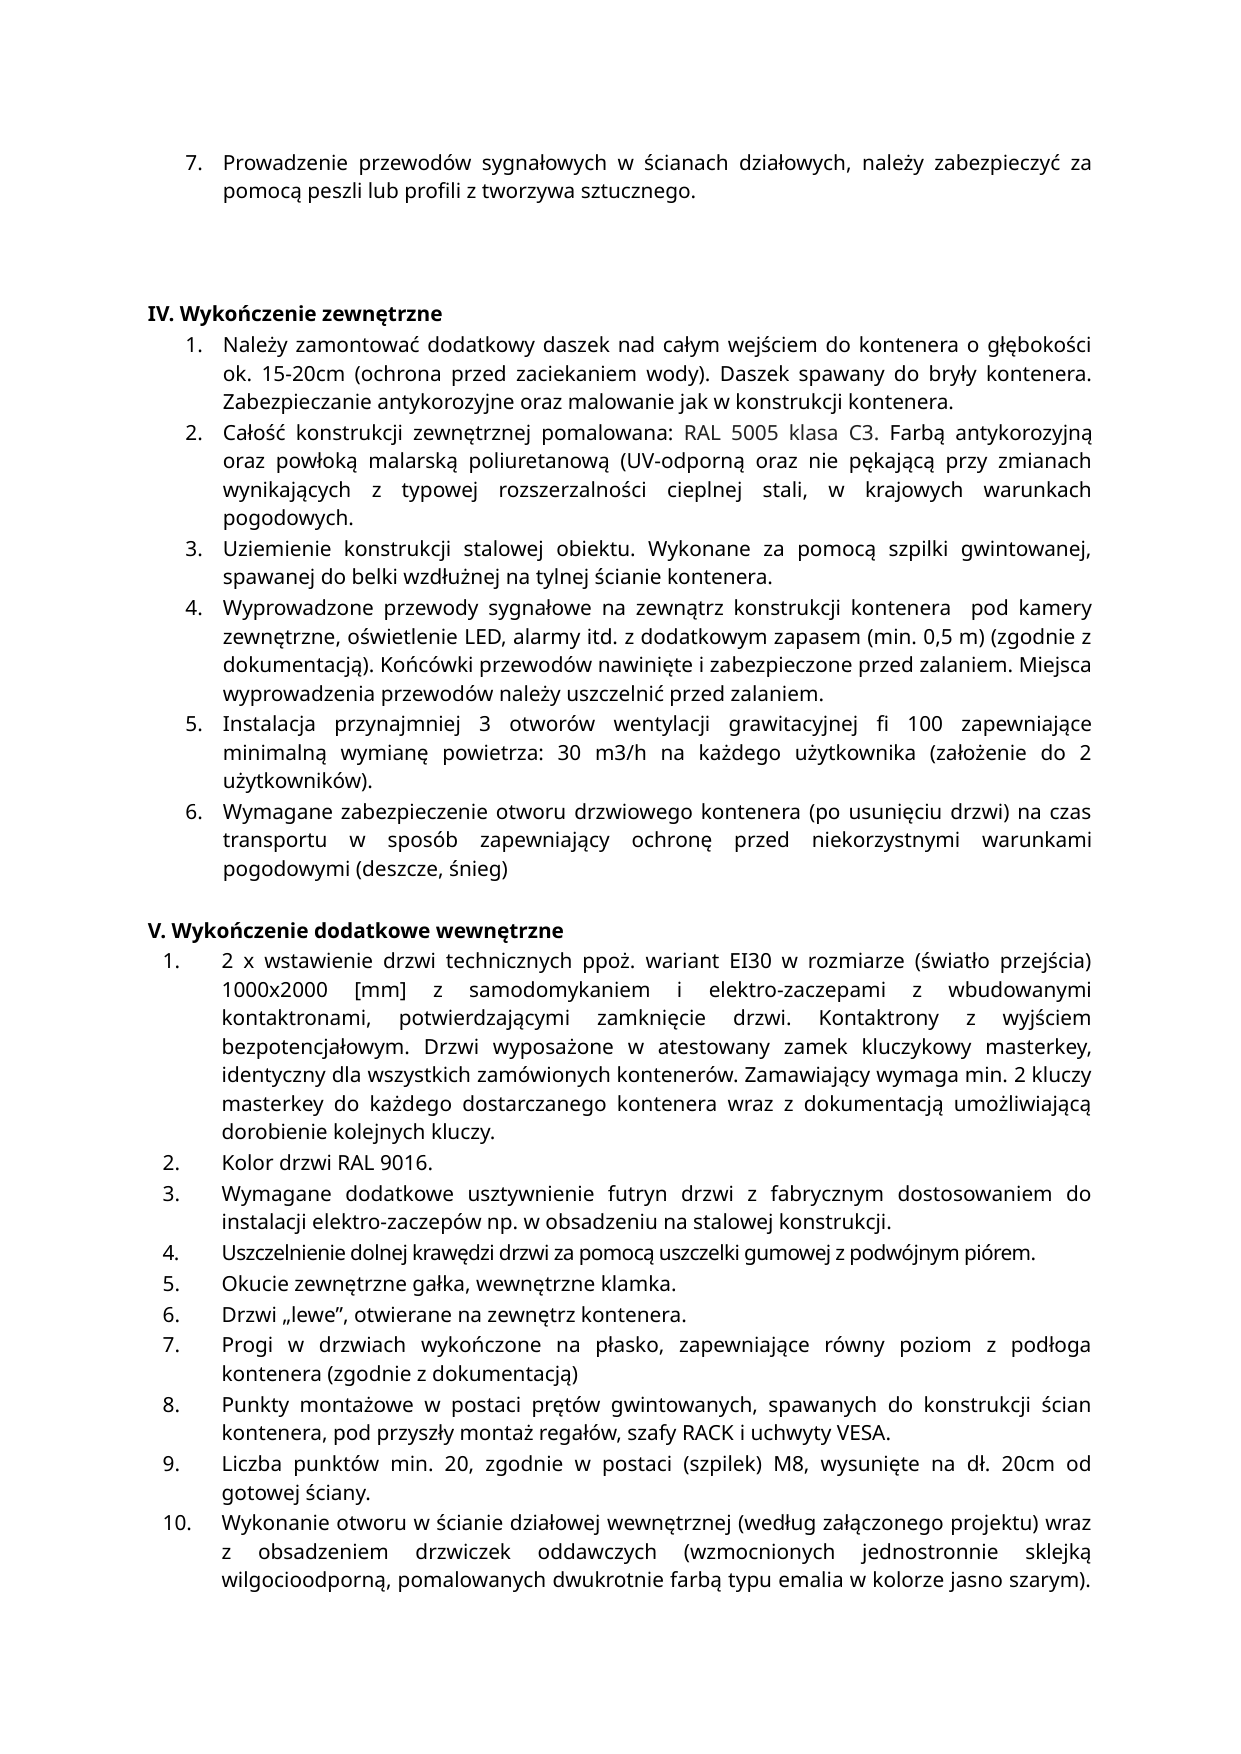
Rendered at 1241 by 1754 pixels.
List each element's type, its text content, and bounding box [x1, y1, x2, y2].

text V. Wykończenie dodatkowe wewnętrzne [148, 916, 1093, 944]
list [162, 1508, 1093, 1594]
list Wymagane zabezpieczenie otworu drzwiowego kontenera (po usunięciu drzwi) na czas transportu w sposób zapewniający ochronę przed niekorzystnymi warunkami pogodowymi (deszcze, śnieg) [185, 797, 1093, 882]
list Instalacja przynajmniej 3 otworów wentylacji grawitacyjnej fi 100 zapewniające minimalną wymianę powietrza: 30 m3/h na każdego użytkownika (założenie do 2 użytkowników). [185, 709, 1093, 795]
list Uszczelnienie dolnej krawędzi drzwi za pomocą uszczelki gumowej z podwójnym piórem. [162, 1238, 1093, 1267]
list Liczba punktów min. 20, zgodnie w postaci (szpilek) M8, wysunięte na dł. 20cm od gotowej ściany. [162, 1449, 1093, 1506]
list Drzwi „lewe”, otwierane na zewnętrz kontenera. [162, 1300, 1093, 1328]
list Całość konstrukcji zewnętrznej pomalowana: RAL 5005 klasa C3. Farbą antykorozyjną oraz powłoką malarską poliuretanową (UV-odporną oraz nie pękającą przy zmianach wynikających z typowej rozszerzalności cieplnej stali, w krajowych warunkach pogodowych. [185, 418, 1093, 532]
list Punkty montażowe w postaci prętów gwintowanych, spawanych do konstrukcji ścian kontenera, pod przyszły montaż regałów, szafy RACK i uchwyty VESA. [162, 1390, 1093, 1447]
list Okucie zewnętrzne gałka, wewnętrzne klamka. [162, 1269, 1093, 1297]
list Prowadzenie przewodów sygnałowych w ścianach działowych, należy zabezpieczyć za pomocą peszli lub profili z tworzywa sztucznego. [185, 148, 1093, 204]
list 2 x wstawienie drzwi technicznych ppoż. wariant EI30 w rozmiarze (światło przejścia) 1000x2000 [mm] z samodomykaniem i elektro-zaczepami z wbudowanymi kontaktronami, potwierdzającymi zamknięcie drzwi. Kontaktrony z wyjściem bezpotencjałowym. Drzwi wyposażone w atestowany zamek kluczykowy masterkey, identyczny dla wszystkich zamówionych kontenerów. Zamawiający wymaga min. 2 kluczy masterkey do każdego dostarczanego kontenera wraz z dokumentacją umożliwiającą dorobienie kolejnych kluczy. [162, 947, 1093, 1146]
list Wyprowadzone przewody sygnałowe na zewnątrz konstrukcji kontenera pod kamery zewnętrzne, oświetlenie LED, alarmy itd. z dodatkowym zapasem (min. 0,5 m) (zgodnie z dokumentacją). Końcówki przewodów nawinięte i zabezpieczone przed zalaniem. Miejsca wyprowadzenia przewodów należy uszczelnić przed zalaniem. [185, 593, 1093, 707]
list Wymagane dodatkowe usztywnienie futryn drzwi z fabrycznym dostosowaniem do instalacji elektro-zaczepów np. w obsadzeniu na stalowej konstrukcji. [162, 1179, 1093, 1236]
list Uziemienie konstrukcji stalowej obiektu. Wykonane za pomocą szpilki gwintowanej, spawanej do belki wzdłużnej na tylnej ścianie kontenera. [185, 534, 1093, 591]
list Progi w drzwiach wykończone na płasko, zapewniające równy poziom z podłoga kontenera (zgodnie z dokumentacją) [162, 1331, 1093, 1387]
list IV. Wykończenie zewnętrzne [148, 299, 1093, 328]
list Należy zamontować dodatkowy daszek nad całym wejściem do kontenera o głębokości ok. 15-20cm (ochrona przed zaciekaniem wody). Daszek spawany do bryły kontenera. Zabezpieczanie antykorozyjne oraz malowanie jak w konstrukcji kontenera. [185, 330, 1093, 416]
list Kolor drzwi RAL 9016. [162, 1148, 1093, 1176]
